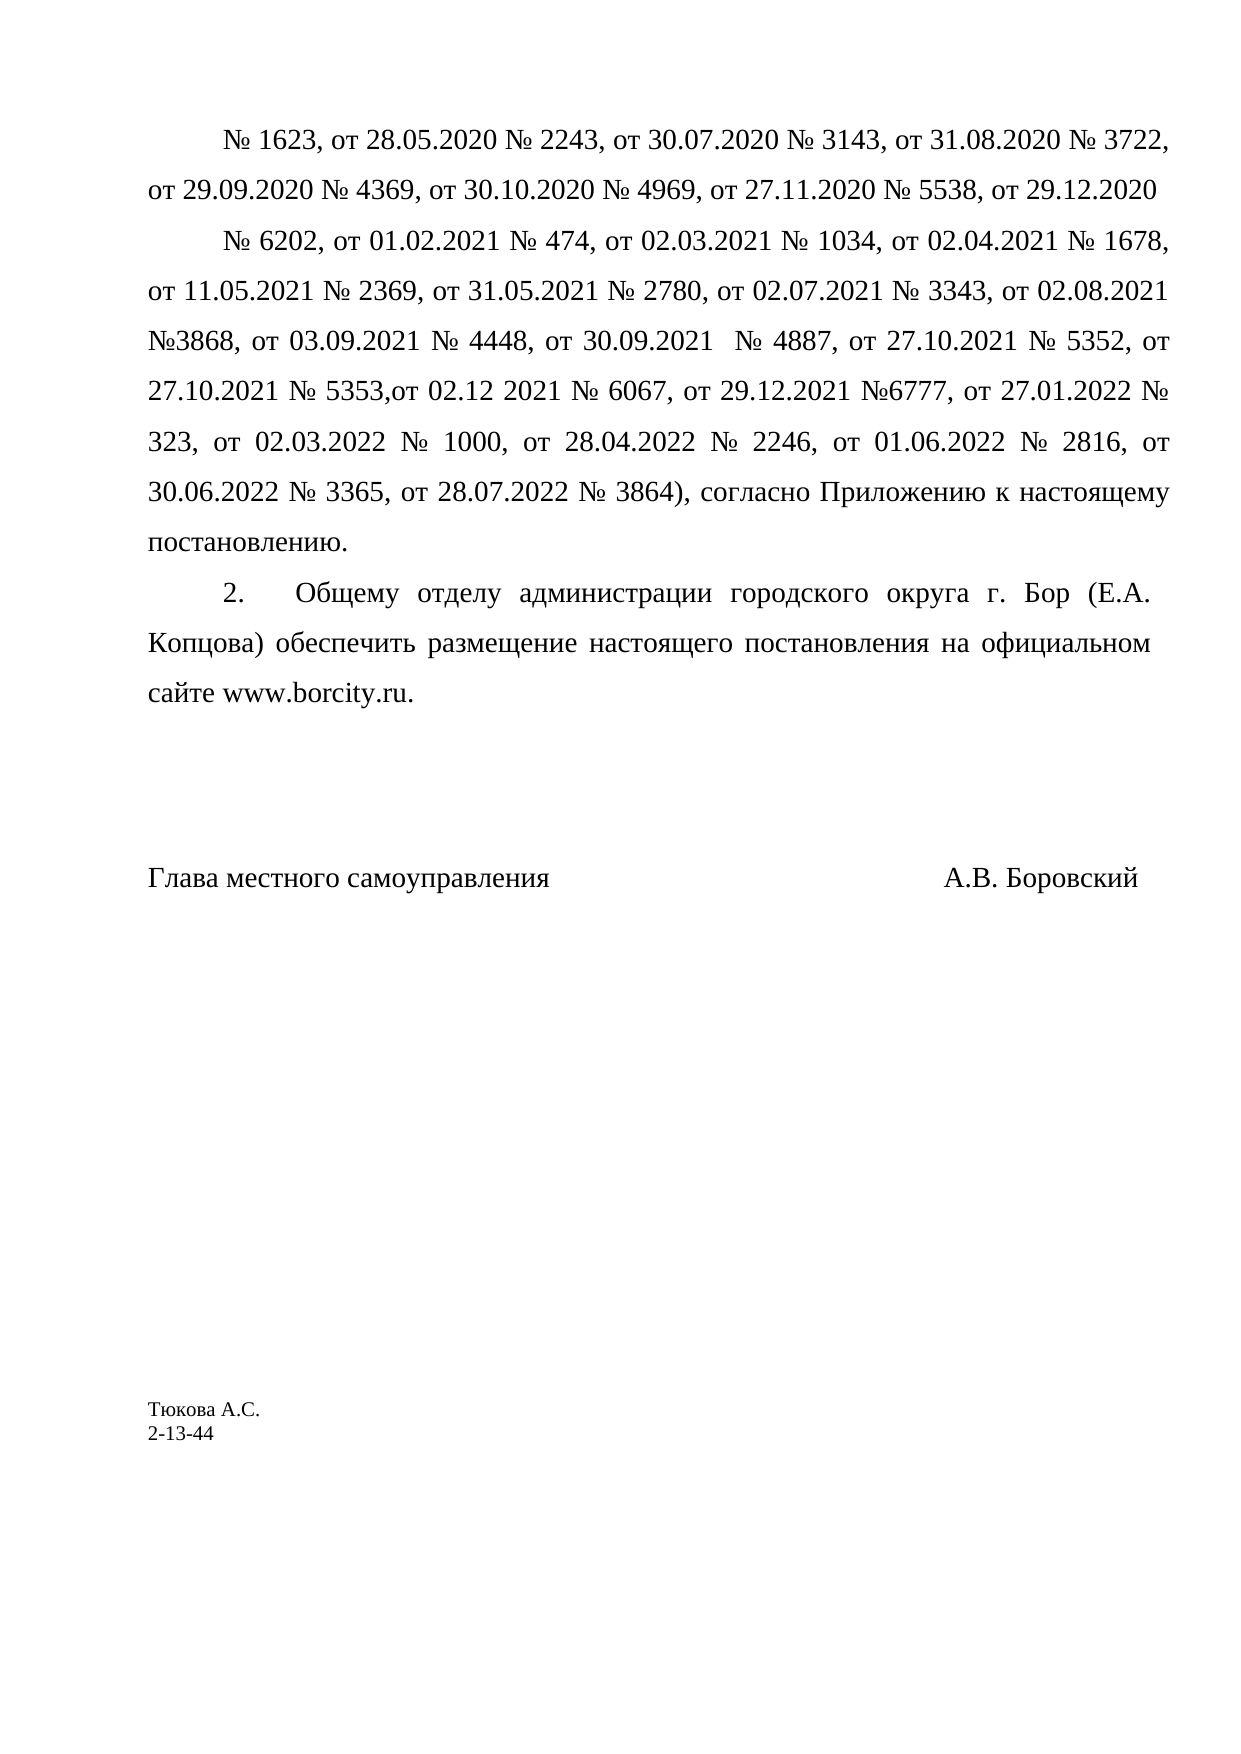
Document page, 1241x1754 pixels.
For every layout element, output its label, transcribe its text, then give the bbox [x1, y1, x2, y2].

list Общему отделу администрации городского округа г. Бор (Е.А. Копцова) обеспечить размещение настоящего постановления на официальном сайте www.borcity.ru. [148, 575, 1152, 709]
text 2-13-44 [148, 1421, 1152, 1445]
text № 1623, от 28.05.2020 № 2243, от 30.07.2020 № 3143, от 31.08.2020 № 3722, от 29.09.2020 № 4369, от 30.10.2020 № 4969, от 27.11.2020 № 5538, от 29.12.2020 [148, 122, 1170, 206]
text Тюкова А.С. [148, 1397, 1152, 1421]
text № 6202, от 01.02.2021 № 474, от 02.03.2021 № 1034, от 02.04.2021 № 1678, от 11.05.2021 № 2369, от 31.05.2021 № 2780, от 02.07.2021 № 3343, от 02.08.2021 №3868, от 03.09.2021 № 4448, от 30.09.2021 № 4887, от 27.10.2021 № 5352, от 27.10.2021 № 5353,от 02.12 2021 № 6067, от 29.12.2021 №6777, от 27.01.2022 № 323, от 02.03.2022 № 1000, от 28.04.2022 № 2246, от 01.06.2022 № 2816, от 30.06.2022 № 3365, от 28.07.2022 № 3864), согласно Приложению к настоящему постановлению. [148, 223, 1170, 558]
text Глава местного самоуправления А.В. Боровский [148, 860, 1152, 893]
